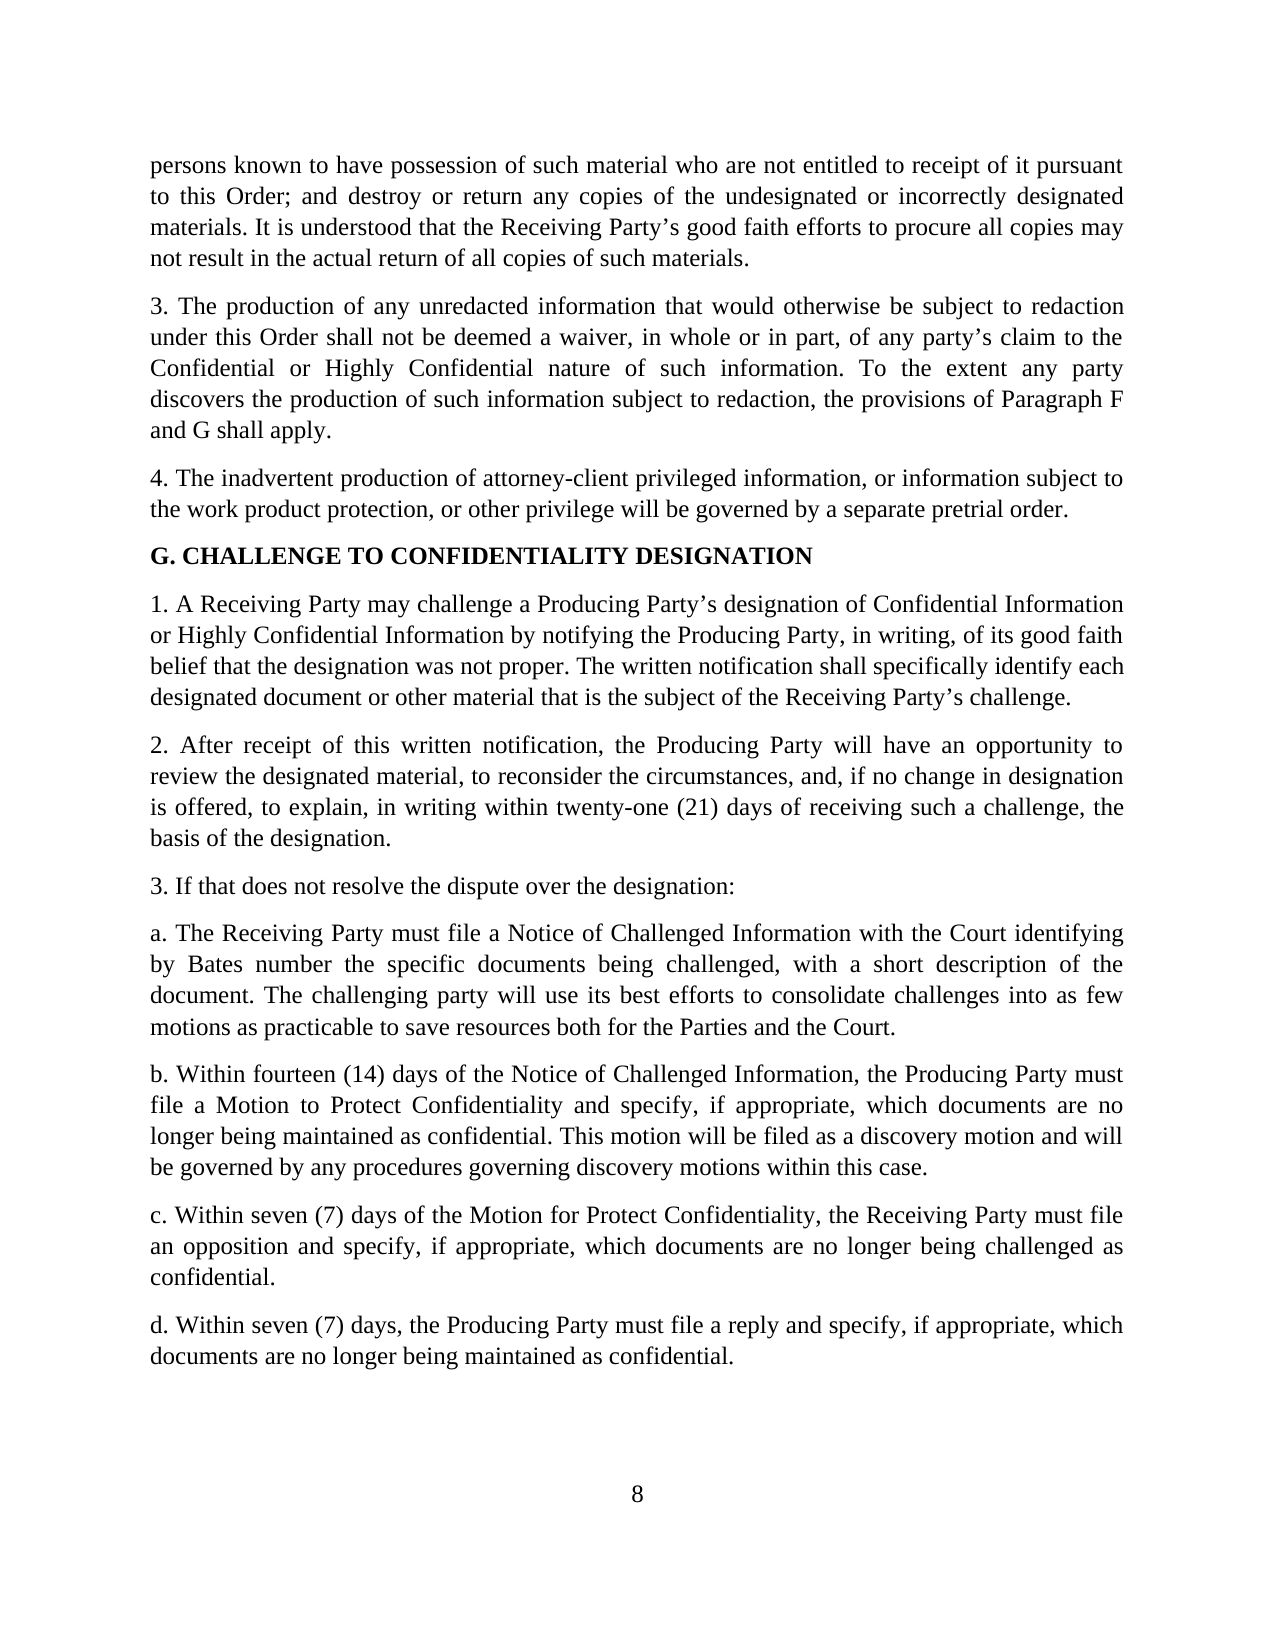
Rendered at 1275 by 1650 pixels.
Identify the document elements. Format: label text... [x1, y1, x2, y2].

text 4. The inadvertent production of attorney-client privileged information, or information subject to the work product protection, or other privilege will be governed by a separate pretrial order. [150, 463, 1125, 522]
text 1. A Receiving Party may challenge a Producing Party’s designation of Confidential Information or Highly Confidential Information by notifying the Producing Party, in writing, of its good faith belief that the designation was not proper. The written notification shall specifically identify each designated document or other material that is the subject of the Receiving Party’s challenge. [150, 589, 1125, 711]
text d. Within seven (7) days, the Producing Party must file a reply and specify, if appropriate, which documents are no longer being maintained as confidential. [150, 1310, 1125, 1370]
text G. CHALLENGE TO CONFIDENTIALITY DESIGNATION [150, 541, 1125, 570]
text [150, 150, 1125, 272]
text a. The Receiving Party must file a Notice of Challenged Information with the Court identifying by Bates number the specific documents being challenged, with a short description of the document. The challenging party will use its best efforts to consolidate challenges into as few motions as practicable to save resources both for the Parties and the Court. [150, 918, 1125, 1040]
text b. Within fourteen (14) days of the Notice of Challenged Information, the Producing Party must file a Motion to Protect Confidentiality and specify, if appropriate, which documents are no longer being maintained as confidential. This motion will be filed as a discovery motion and will be governed by any procedures governing discovery motions within this case. [150, 1059, 1125, 1181]
text 2. After receipt of this written notification, the Producing Party will have an opportunity to review the designated material, to reconsider the circumstances, and, if no change in designation is offered, to explain, in writing within twenty-one (21) days of receiving such a challenge, the basis of the designation. [150, 730, 1125, 852]
text c. Within seven (7) days of the Motion for Protect Confidentiality, the Receiving Party must file an opposition and specify, if appropriate, which documents are no longer being challenged as confidential. [150, 1200, 1125, 1291]
text 3. The production of any unredacted information that would otherwise be subject to redaction under this Order shall not be deemed a waiver, in whole or in part, of any party’s claim to the Confidential or Highly Confidential nature of such information. To the extent any party discovers the production of such information subject to redaction, the provisions of Paragraph F and G shall apply. [150, 291, 1125, 444]
text 3. If that does not resolve the dispute over the designation: [150, 871, 1125, 899]
